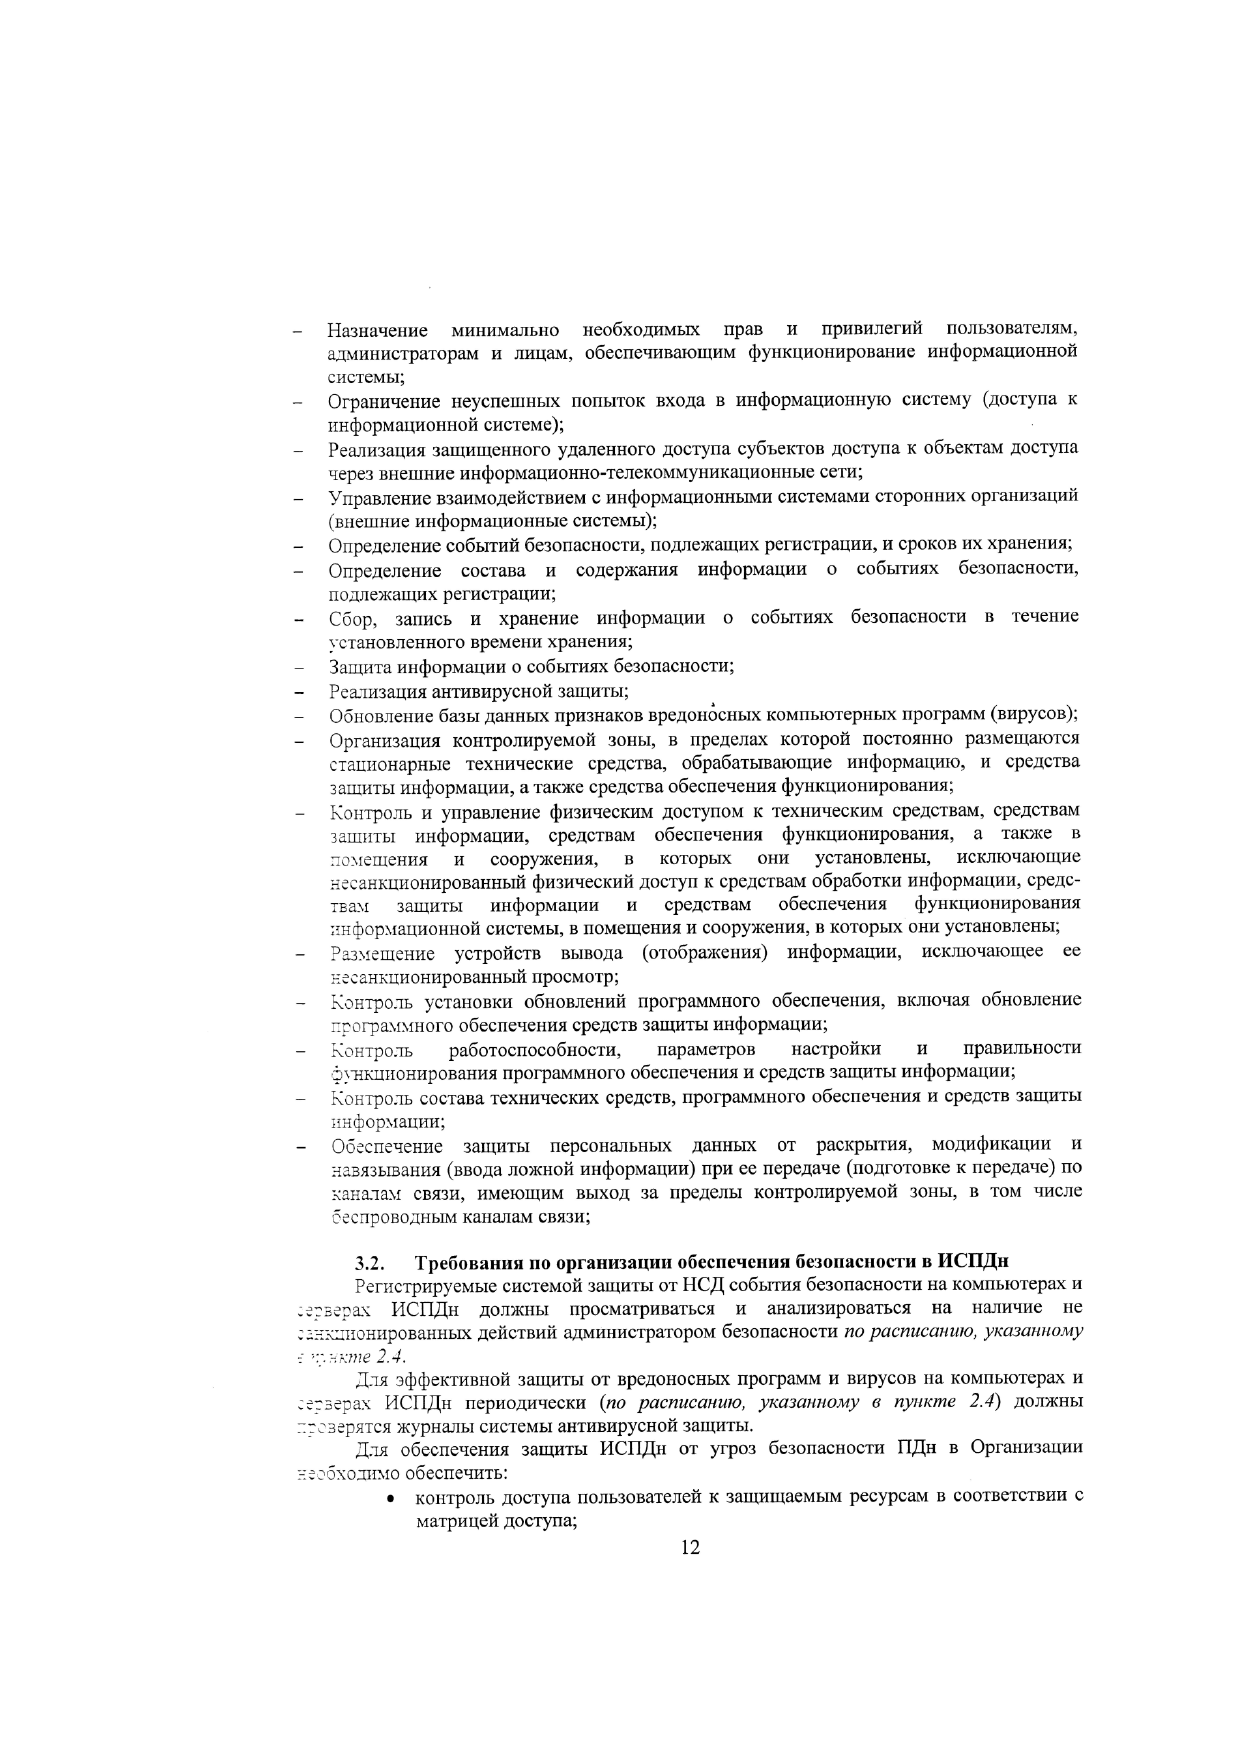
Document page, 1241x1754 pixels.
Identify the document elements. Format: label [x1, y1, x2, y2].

picture [177, 224, 1152, 1602]
